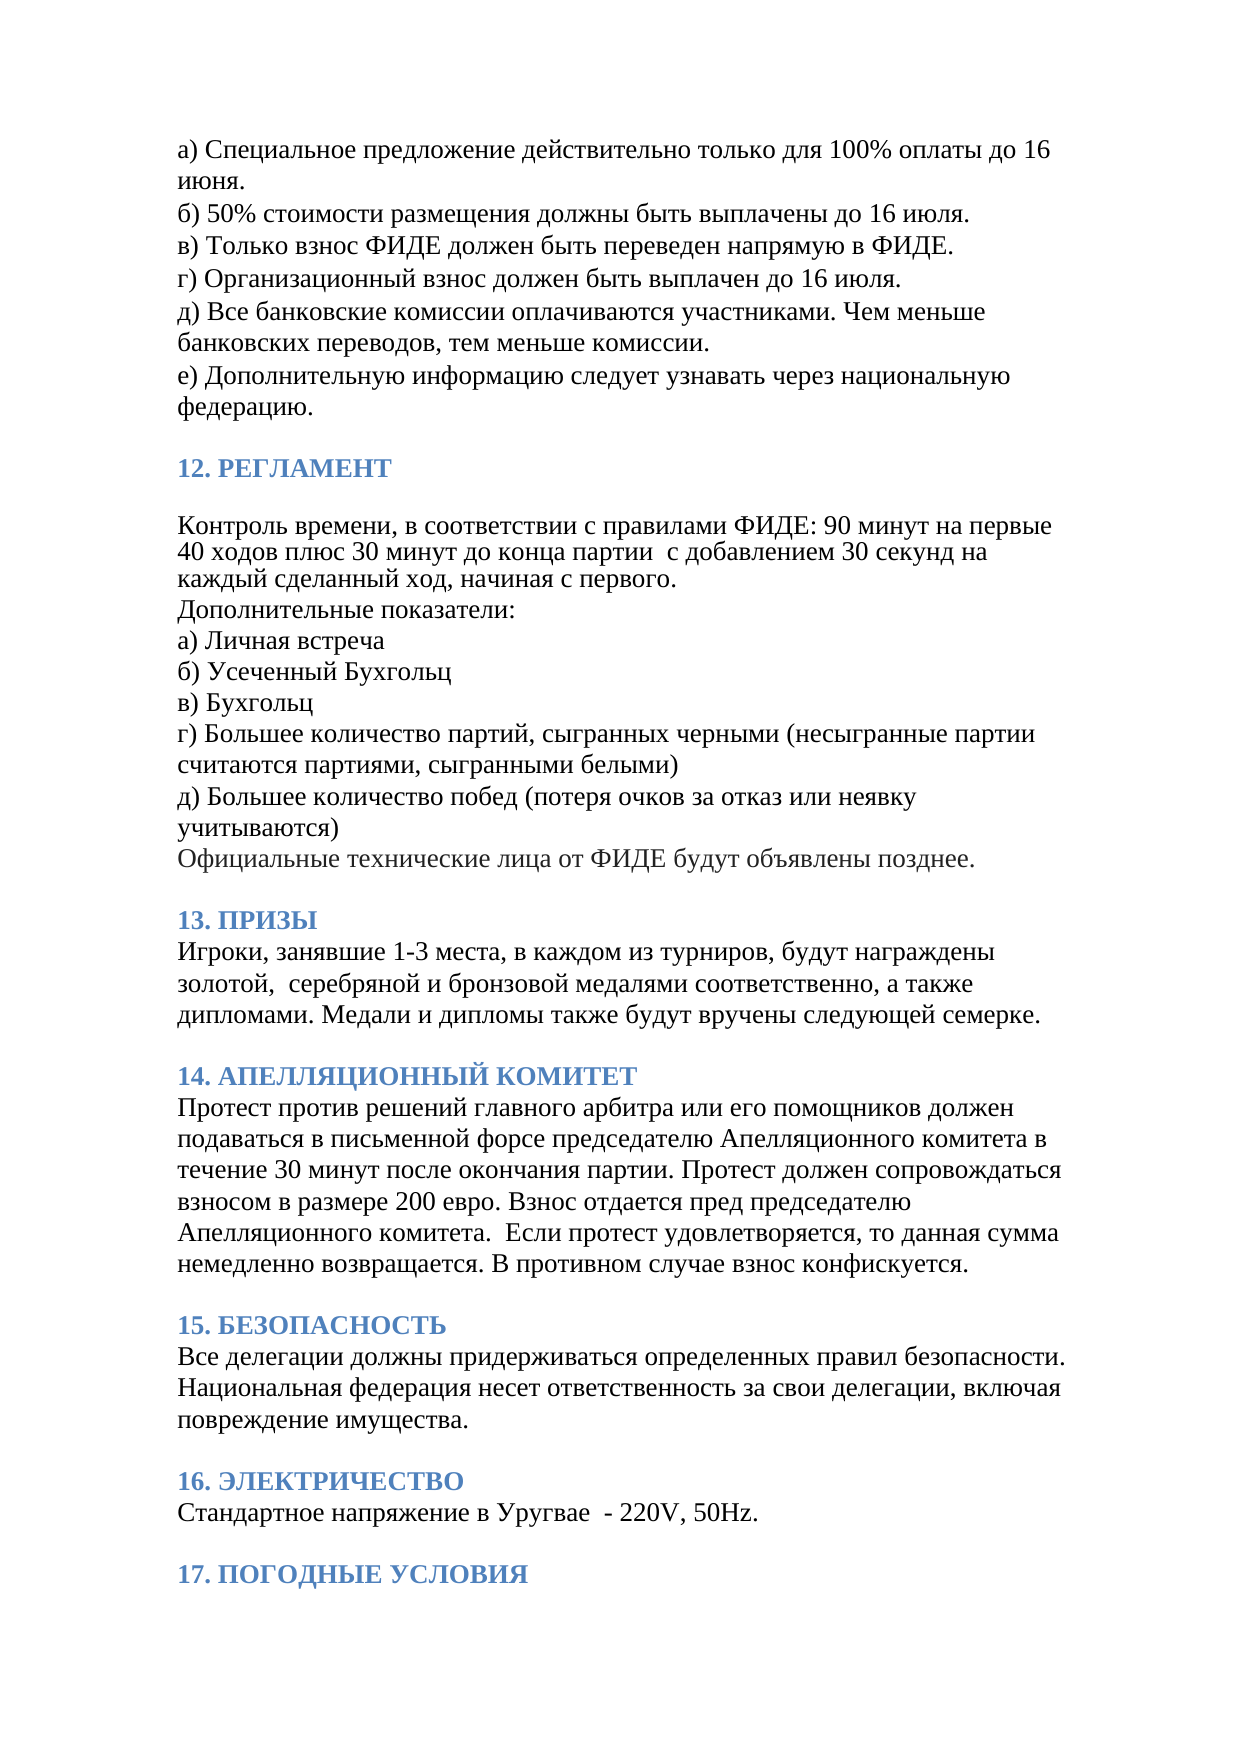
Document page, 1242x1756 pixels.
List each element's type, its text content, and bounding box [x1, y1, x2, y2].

text 12. РЕГЛАМЕНТ [177, 452, 1083, 483]
text Все делегации должны придерживаться определенных правил безопасности. Национальная федерация несет ответственность за свои делегации, включая повреждение имущества. [177, 1340, 1083, 1434]
text a) Специальное предложение действительно только для 100% оплаты до 16 июня. [177, 133, 1083, 195]
text г) Большее количество партий, сыгранных черными (несыгранные партии считаются партиями, сыгранными белыми) [177, 717, 1083, 780]
text 17. ПОГОДНЫЕ УСЛОВИЯ [177, 1558, 1083, 1589]
text Протест против решений главного арбитра или его помощников должен подаваться в письменной форсе председателю Апелляционного комитета в течение 30 минут после окончания партии. Протест должен сопровождаться взносом в размере 200 евро. Взнос отдается пред председателю Апелляционного комитета. Если протест удовлетворяется, то данная сумма немедленно возвращается. В противном случае взнос конфискуется. [177, 1091, 1083, 1278]
text Дополнительные показатели: [177, 593, 1083, 624]
text в) Только взнос ФИДЕ должен быть переведен напрямую в ФИДЕ. [177, 229, 1083, 261]
text г) Организационный взнос должен быть выплачен до 16 июля. [177, 262, 1083, 293]
text 14. АПЕЛЛЯЦИОННЫЙ КОМИТЕТ [177, 1060, 1083, 1091]
text Официальные технические лица от ФИДЕ будут объявлены позднее. [177, 842, 1083, 873]
text в) Бухгольц [177, 686, 1083, 717]
text Контроль времени, в соответствии с правилами ФИДЕ: 90 минут на первые 40 ходов плюс 30 минут до конца партии с добавлением 30 секунд на каждый сделанный ход, начиная с первого. [177, 513, 1083, 593]
text Стандартное напряжение в Уругвае - 220V, 50Hz. [177, 1496, 1083, 1527]
text 15. БЕЗОПАСНОСТЬ [177, 1309, 1083, 1340]
text a) Личная встреча [177, 624, 1083, 655]
text б) Усеченный Бухгольц [177, 655, 1083, 686]
text 13. ПРИЗЫ [177, 904, 1083, 936]
text Игроки, занявшие 1-3 места, в каждом из турниров, будут награждены золотой, серебряной и бронзовой медалями соответственно, а также дипломами. Медали и дипломы также будут вручены следующей семерке. [177, 936, 1083, 1029]
text б) 50% стоимости размещения должны быть выплачены до 16 июля. [177, 197, 1083, 228]
text 16. ЭЛЕКТРИЧЕСТВО [177, 1465, 1083, 1496]
text е) Дополнительную информацию следует узнавать через национальную федерацию. [177, 359, 1083, 421]
text д) Все банковские комиссии оплачиваются участниками. Чем меньше банковских переводов, тем меньше комиссии. [177, 295, 1083, 357]
text д) Большее количество побед (потеря очков за отказ или неявку учитываются) [177, 780, 1083, 842]
